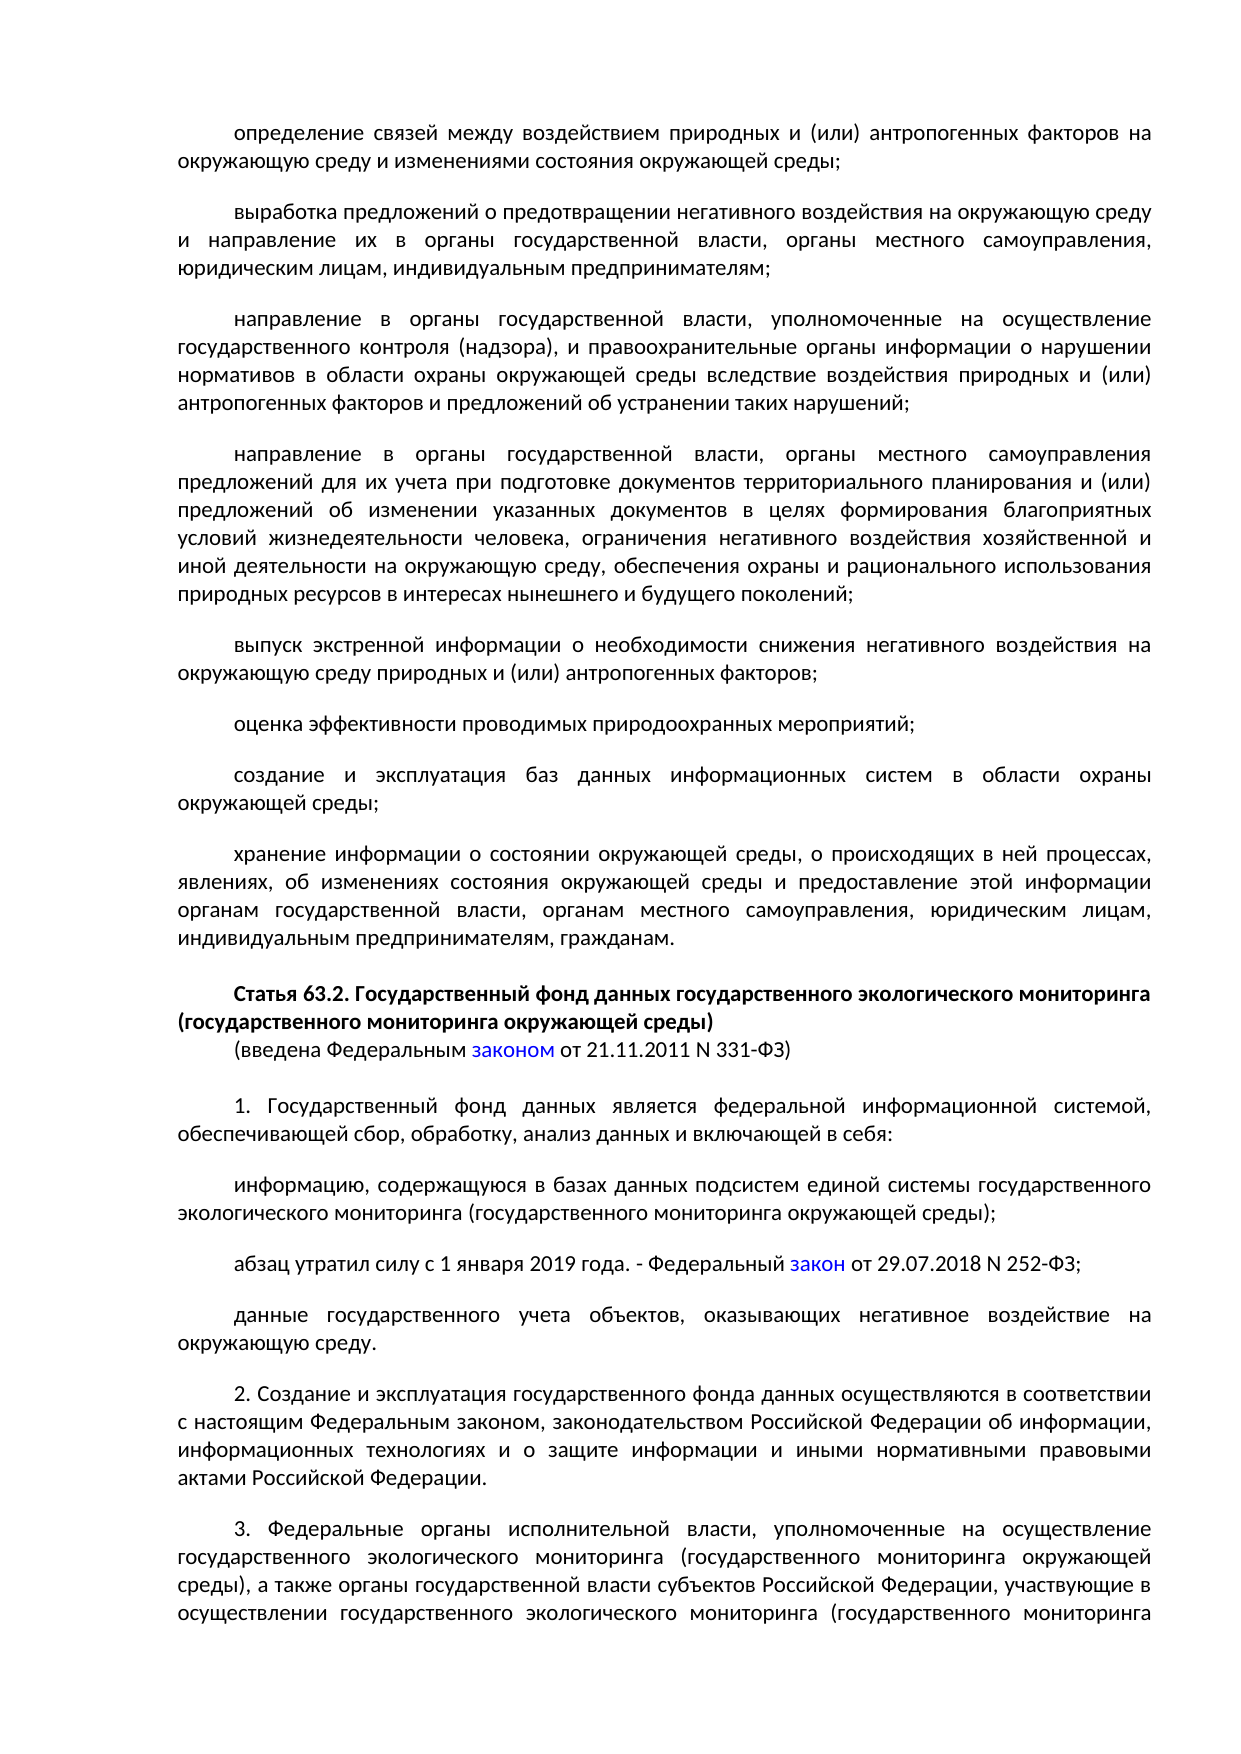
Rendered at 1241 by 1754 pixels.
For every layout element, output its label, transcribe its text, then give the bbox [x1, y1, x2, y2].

title Статья 63.2. Государственный фонд данных государственного экологического мониторинга (государственного мониторинга окружающей среды) [177, 979, 1152, 1035]
text направление в органы государственной власти, уполномоченные на осуществление государственного контроля (надзора), и правоохранительные органы информации о нарушении нормативов в области охраны окружающей среды вследствие воздействия природных и (или) антропогенных факторов и предложений об устранении таких нарушений; [177, 304, 1152, 416]
text оценка эффективности проводимых природоохранных мероприятий; [177, 709, 1152, 737]
text данные государственного учета объектов, оказывающих негативное воздействие на окружающую среду. [177, 1300, 1152, 1356]
text создание и эксплуатация баз данных информационных систем в области охраны окружающей среды; [177, 760, 1152, 816]
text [177, 1514, 1152, 1626]
text информацию, содержащуюся в базах данных подсистем единой системы государственного экологического мониторинга (государственного мониторинга окружающей среды); [177, 1170, 1152, 1226]
text выпуск экстренной информации о необходимости снижения негативного воздействия на окружающую среду природных и (или) антропогенных факторов; [177, 630, 1152, 686]
text направление в органы государственной власти, органы местного самоуправления предложений для их учета при подготовке документов территориального планирования и (или) предложений об изменении указанных документов в целях формирования благоприятных условий жизнедеятельности человека, ограничения негативного воздействия хозяйственной и иной деятельности на окружающую среду, обеспечения охраны и рационального использования природных ресурсов в интересах нынешнего и будущего поколений; [177, 439, 1152, 607]
text 1. Государственный фонд данных является федеральной информационной системой, обеспечивающей сбор, обработку, анализ данных и включающей в себя: [177, 1091, 1152, 1147]
text хранение информации о состоянии окружающей среды, о происходящих в ней процессах, явлениях, об изменениях состояния окружающей среды и предоставление этой информации органам государственной власти, органам местного самоуправления, юридическим лицам, индивидуальным предпринимателям, гражданам. [177, 839, 1152, 951]
text 2. Создание и эксплуатация государственного фонда данных осуществляются в соответствии с настоящим Федеральным законом, законодательством Российской Федерации об информации, информационных технологиях и о защите информации и иными нормативными правовыми актами Российской Федерации. [177, 1379, 1152, 1491]
text абзац утратил силу с 1 января 2019 года. - Федеральный закон от 29.07.2018 N 252-ФЗ; [177, 1249, 1152, 1277]
text определение связей между воздействием природных и (или) антропогенных факторов на окружающую среду и изменениями состояния окружающей среды; [177, 118, 1152, 174]
text (введена Федеральным законом от 21.11.2011 N 331-ФЗ) [177, 1035, 1152, 1063]
text выработка предложений о предотвращении негативного воздействия на окружающую среду и направление их в органы государственной власти, органы местного самоуправления, юридическим лицам, индивидуальным предпринимателям; [177, 197, 1152, 281]
